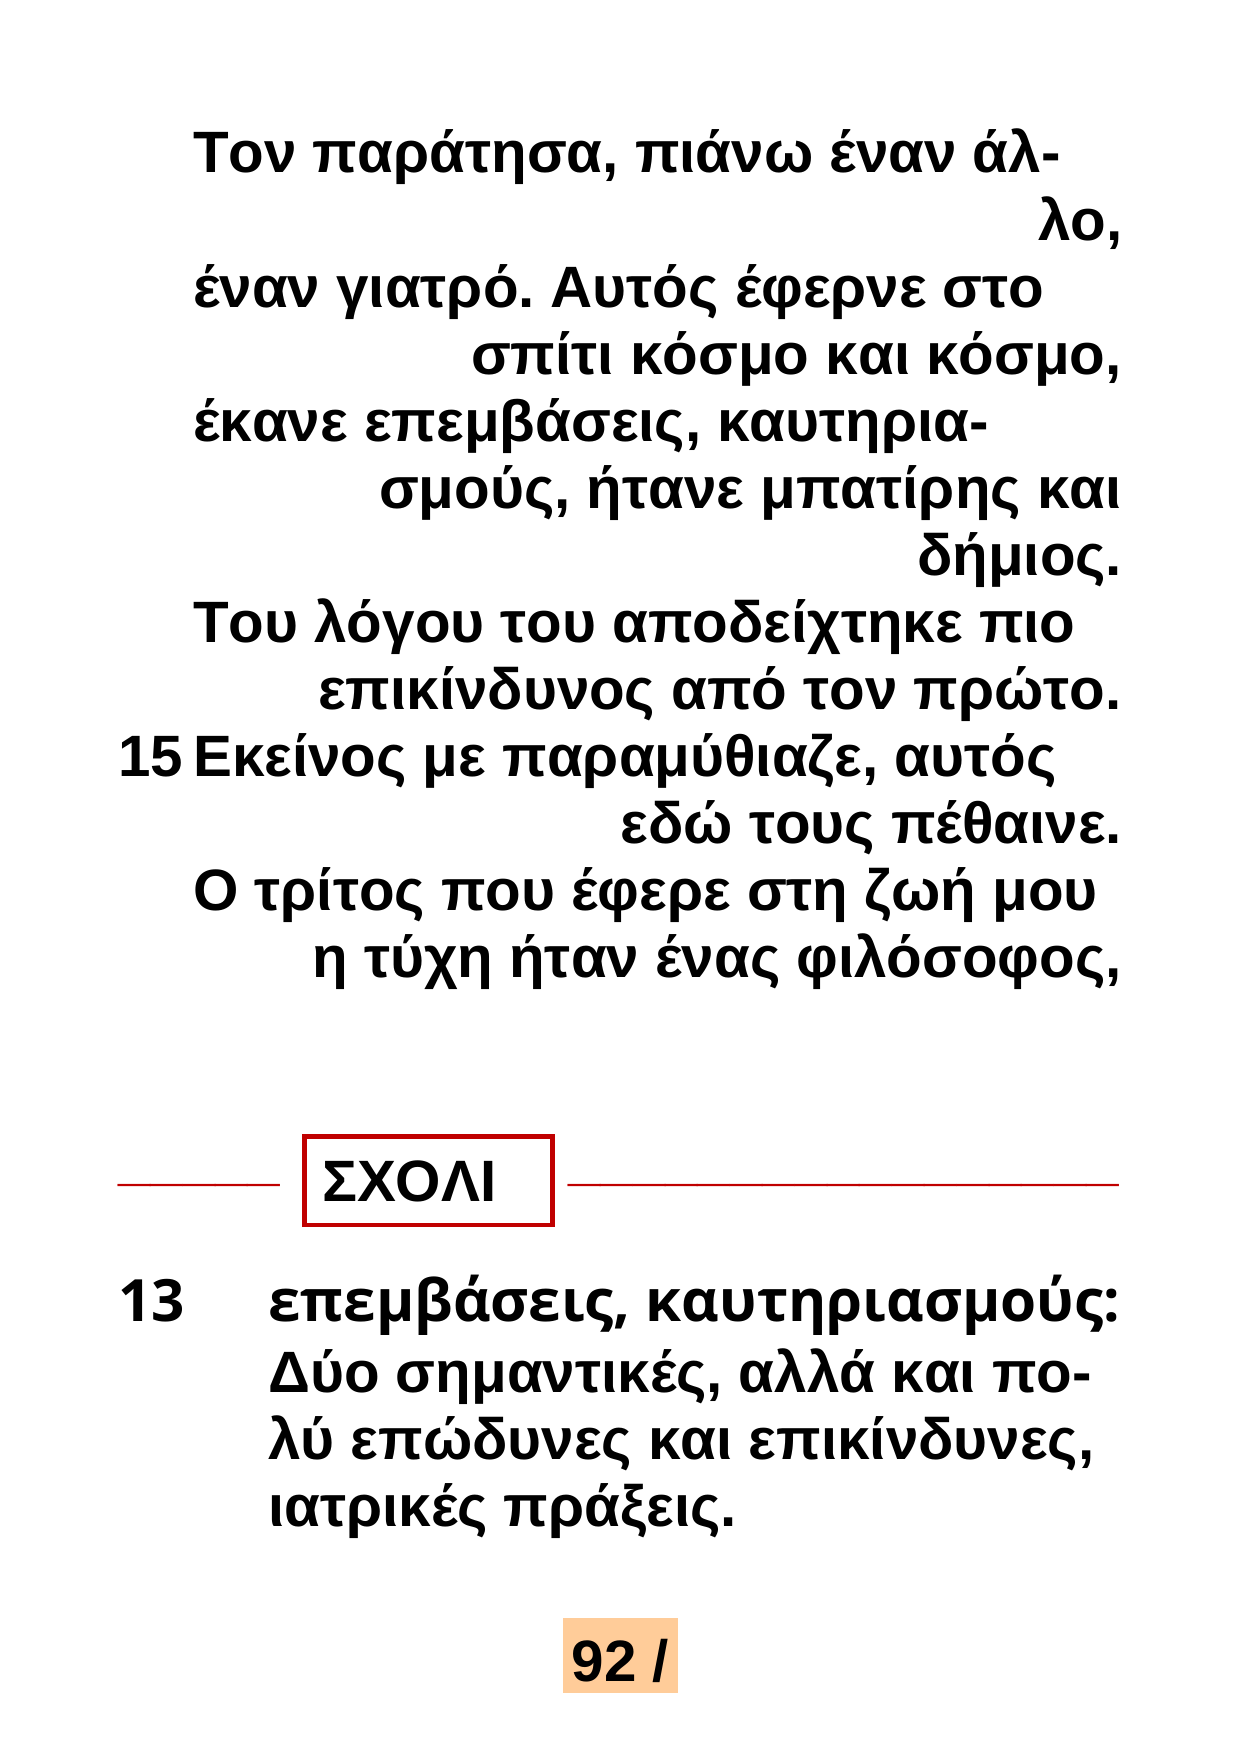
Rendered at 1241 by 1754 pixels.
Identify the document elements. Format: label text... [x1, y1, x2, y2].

text Τον παράτησα, πιάνω έναν άλ- [193, 118, 1122, 185]
text 13 επεμβάσεις, καυτηριασμούς: Δύο σημαντικές, αλλά και πο-λύ επώδυνες και επικίνδυνες, ιατρικές πράξεις. [118, 1258, 1122, 1539]
text Ο τρίτος που έφερε στη ζωή μου [193, 856, 1122, 923]
text εδώ τους πέθαινε. [193, 789, 1122, 856]
text έναν γιατρό. Αυτός έφερνε στο [193, 252, 1122, 319]
text Του λόγου του αποδείχτηκε πιο [193, 588, 1122, 655]
text 15 Εκείνος με παραμύθιαζε, αυτός [118, 722, 1122, 789]
text η τύχη ήταν ένας φιλόσοφος, [193, 923, 1122, 990]
text σπίτι κόσμο και κόσμο, [193, 319, 1122, 386]
text λο, [193, 185, 1122, 252]
text επικίνδυνος από τον πρώτο. [193, 655, 1122, 722]
text σμούς, ήτανε μπατίρης και δήμιος. [193, 453, 1122, 588]
text έκανε επεμβάσεις, καυτηρια- [193, 386, 1122, 453]
text _____ _________________ [118, 1124, 1122, 1191]
